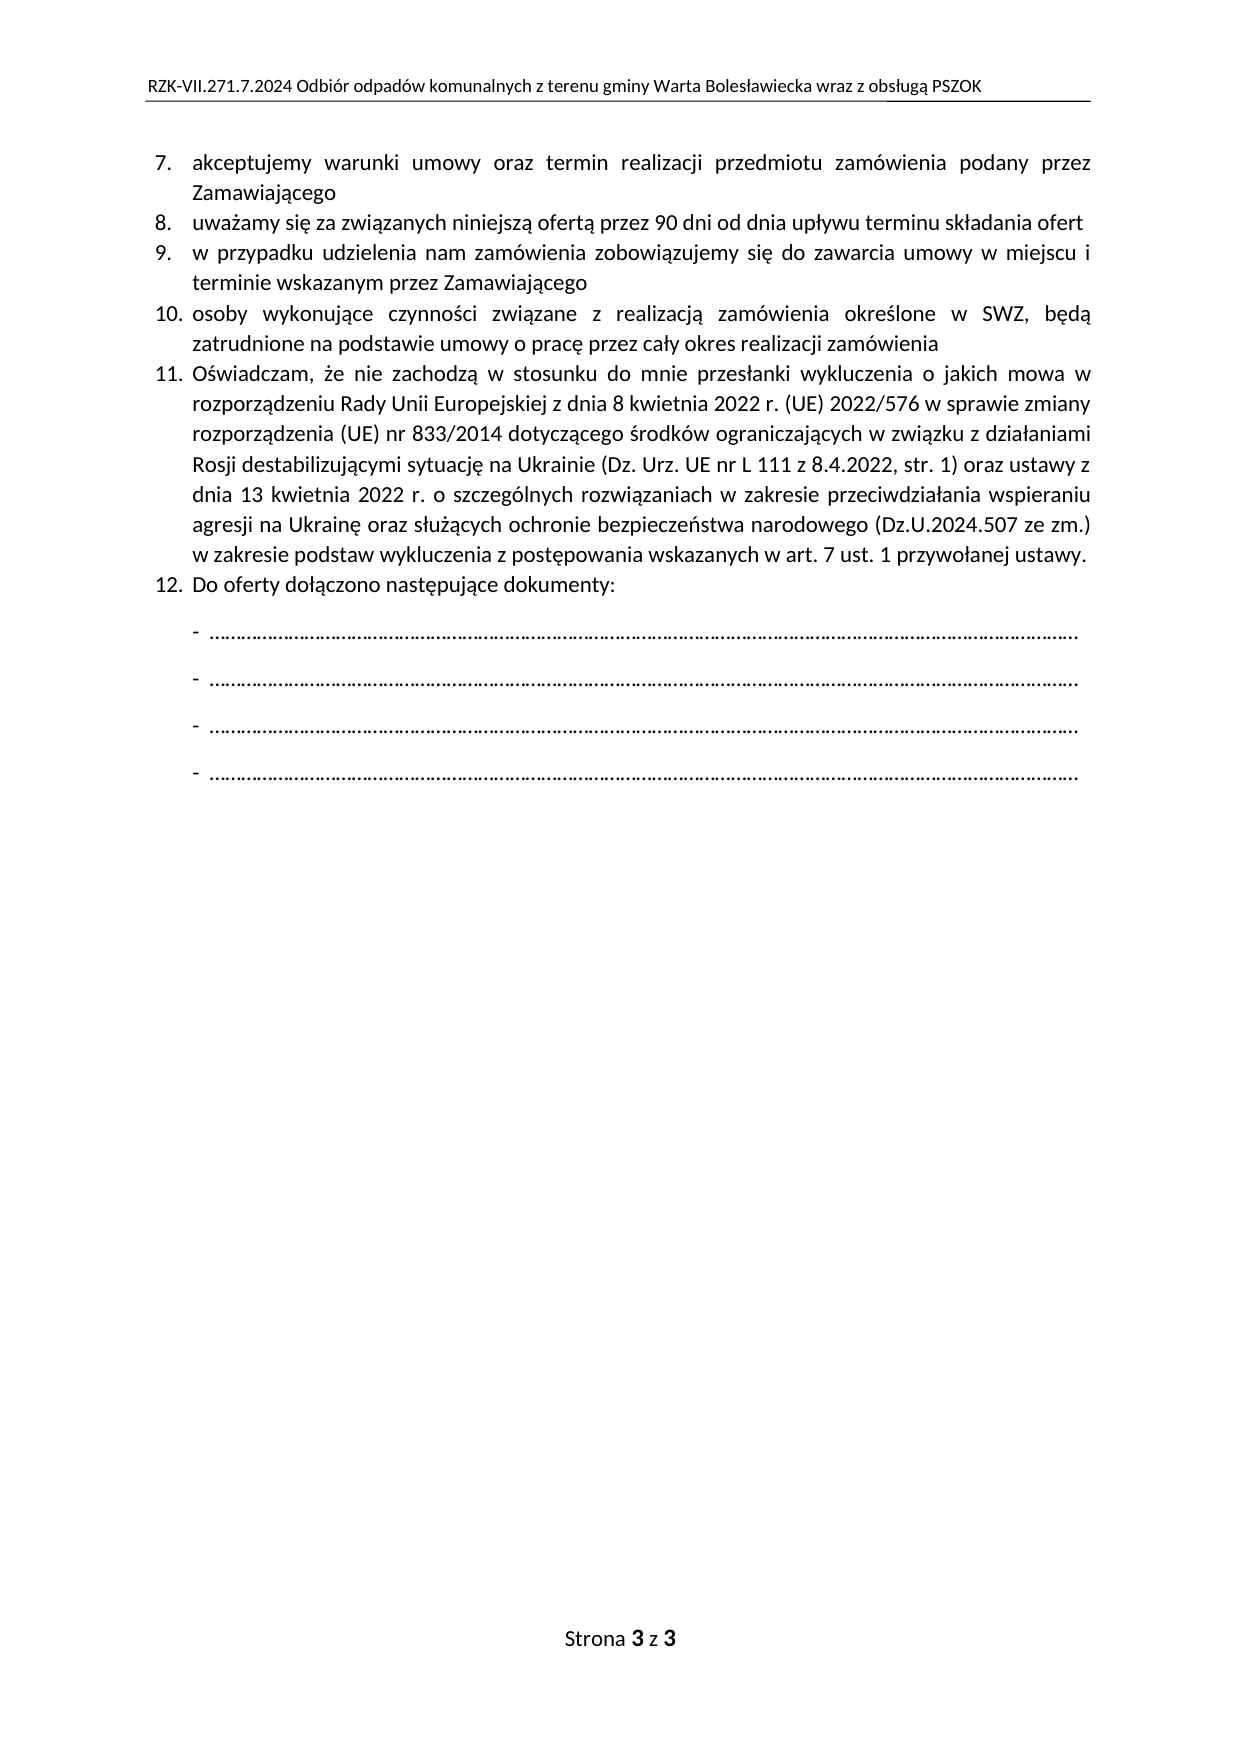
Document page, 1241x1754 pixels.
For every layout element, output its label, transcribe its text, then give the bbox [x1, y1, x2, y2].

list akceptujemy warunki umowy oraz termin realizacji przedmiotu zamówienia podany przez Zamawiającego [154, 148, 1093, 206]
list w przypadku udzielenia nam zamówienia zobowiązujemy się do zawarcia umowy w miejscu i terminie wskazanym przez Zamawiającego [154, 238, 1093, 296]
text - ………………………………………………………………………………………………………………………………………………… [192, 664, 1093, 692]
text - ………………………………………………………………………………………………………………………………………………… [192, 758, 1093, 786]
list Oświadczam, że nie zachodzą w stosunku do mnie przesłanki wykluczenia o jakich mowa w rozporządzeniu Rady Unii Europejskiej z dnia 8 kwietnia 2022 r. (UE) 2022/576 w sprawie zmiany rozporządzenia (UE) nr 833/2014 dotyczącego środków ograniczających w związku z działaniami Rosji destabilizującymi sytuację na Ukrainie (Dz. Urz. UE nr L 111 z 8.4.2022, str. 1) oraz ustawy z dnia 13 kwietnia 2022 r. o szczególnych rozwiązaniach w zakresie przeciwdziałania wspieraniu agresji na Ukrainę oraz służących ochronie bezpieczeństwa narodowego (Dz.U.2024.507 ze zm.) w zakresie podstaw wykluczenia z postępowania wskazanych w art. 7 ust. 1 przywołanej ustawy. [154, 359, 1093, 568]
text - ………………………………………………………………………………………………………………………………………………… [192, 617, 1093, 645]
list Do oferty dołączono następujące dokumenty: [154, 571, 1093, 598]
list uważamy się za związanych niniejszą ofertą przez 90 dni od dnia upływu terminu składania ofert [154, 208, 1093, 236]
list osoby wykonujące czynności związane z realizacją zamówienia określone w SWZ, będą zatrudnione na podstawie umowy o pracę przez cały okres realizacji zamówienia [154, 299, 1093, 357]
text - ………………………………………………………………………………………………………………………………………………… [192, 711, 1093, 739]
